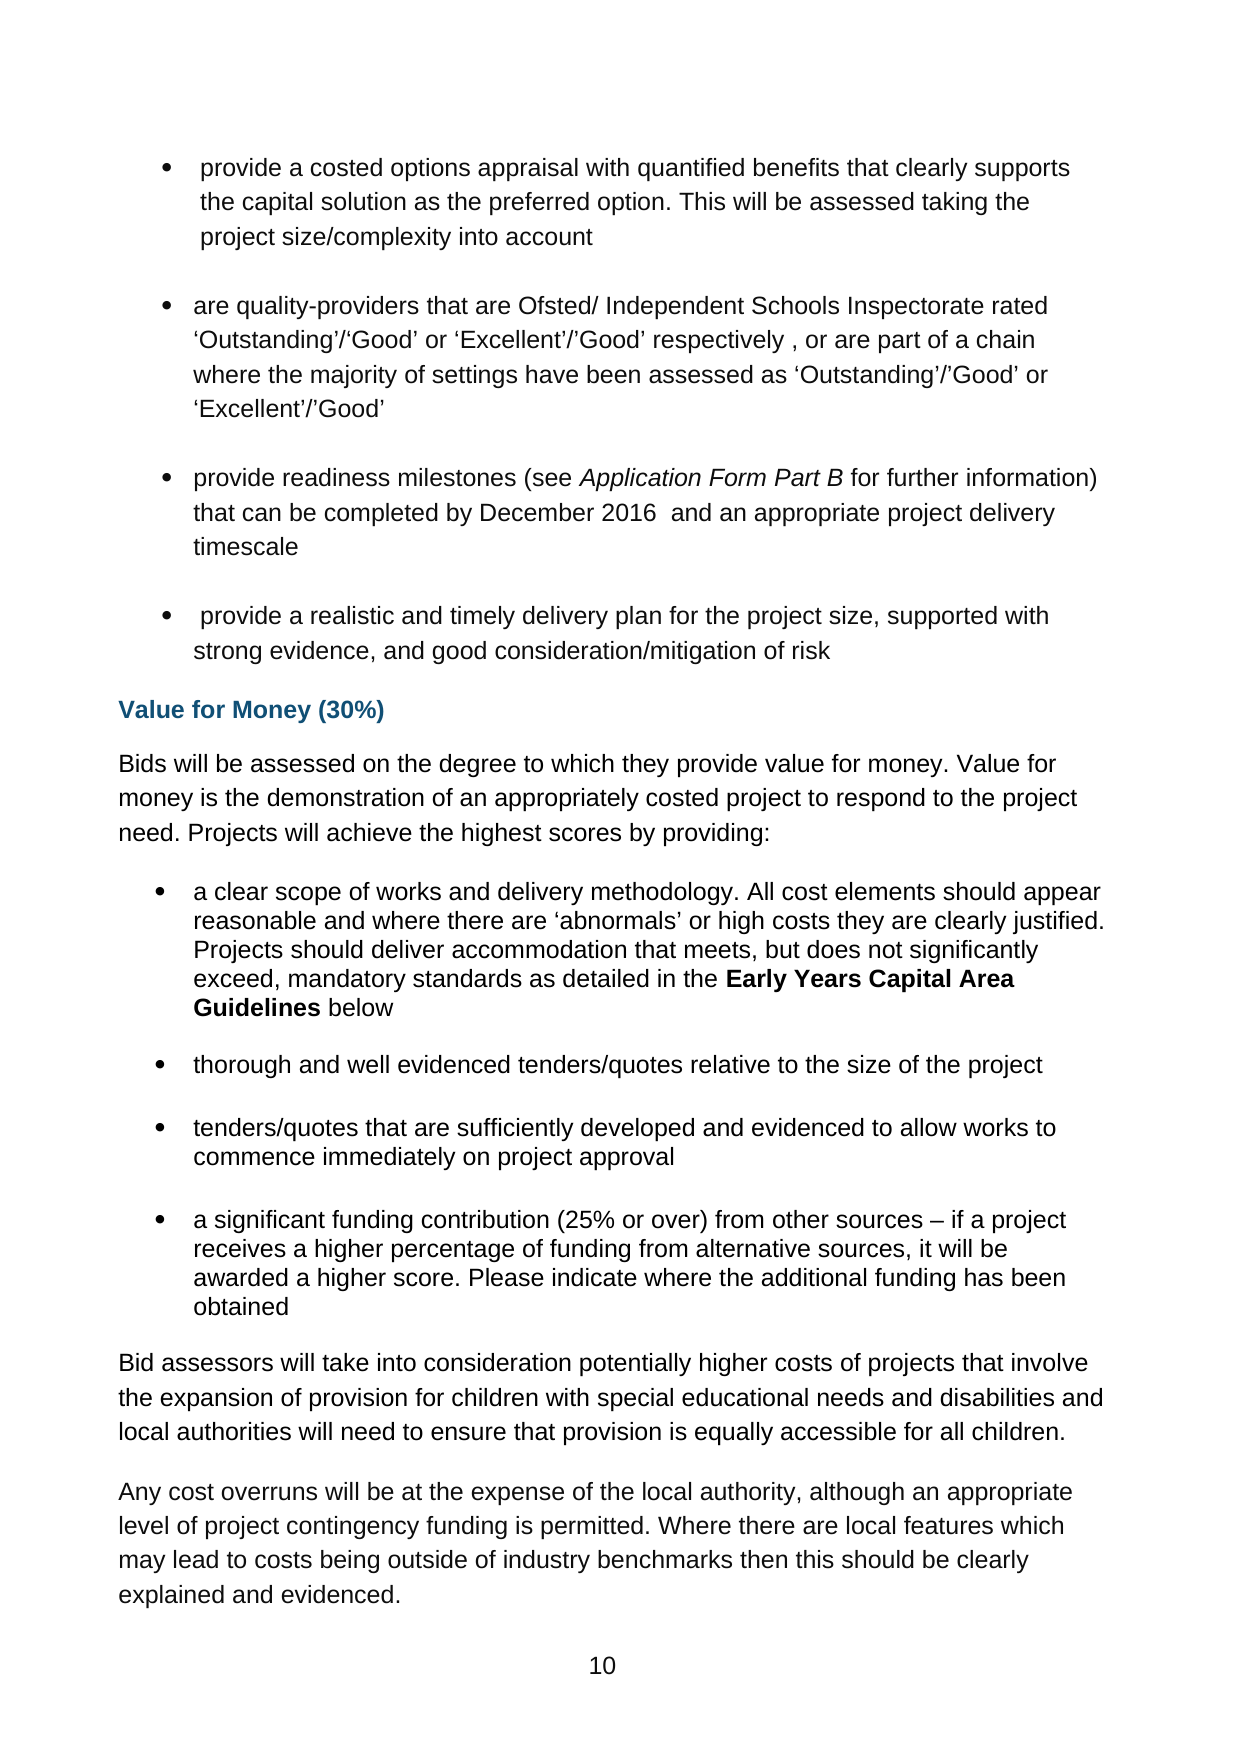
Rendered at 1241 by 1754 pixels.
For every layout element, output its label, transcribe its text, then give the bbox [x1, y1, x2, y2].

list thorough and well evidenced tenders/quotes relative to the size of the project [156, 1050, 1107, 1079]
list tenders/quotes that are sufficiently developed and evidenced to allow works to commence immediately on project approval [156, 1113, 1107, 1171]
list provide a costed options appraisal with quantified benefits that clearly supports the capital solution as the preferred option. This will be assessed taking the project size/complexity into account [162, 153, 1107, 250]
subtitle Value for Money (30%) [118, 695, 1107, 724]
text Bids will be assessed on the degree to which they provide value for money. Value for money is the demonstration of an appropriately costed project to respond to the project need. Projects will achieve the highest scores by providing: [118, 749, 1107, 847]
list provide readiness milestones (see Application Form Part B for further information) that can be completed by December 2016 and an appropriate project delivery timescale [162, 463, 1107, 561]
text Any cost overruns will be at the expense of the local authority, although an appropriate level of project contingency funding is permitted. Where there are local features which may lead to costs being outside of industry benchmarks then this should be clearly explained and evidenced. [118, 1477, 1107, 1609]
list a significant funding contribution (25% or over) from other sources – if a project receives a higher percentage of funding from alternative sources, it will be awarded a higher score. Please indicate where the additional funding has been obtained [156, 1205, 1107, 1321]
list provide a realistic and timely delivery plan for the project size, supported with strong evidence, and good consideration/mitigation of risk [162, 601, 1107, 664]
text Bid assessors will take into consideration potentially higher costs of projects that involve the expansion of provision for children with special educational needs and disabilities and local authorities will need to ensure that provision is equally accessible for all children. [118, 1348, 1107, 1446]
list a clear scope of works and delivery methodology. All cost elements should appear reasonable and where there are ‘abnormals’ or high costs they are clearly justified. Projects should deliver accommodation that meets, but does not significantly exceed, mandatory standards as detailed in the Early Years Capital Area Guidelines below [156, 877, 1107, 1021]
list are quality-providers that are Ofsted/ Independent Schools Inspectorate rated ‘Outstanding’/‘Good’ or ‘Excellent’/’Good’ respectively , or are part of a chain where the majority of settings have been assessed as ‘Outstanding’/’Good’ or ‘Excellent’/’Good’ [162, 291, 1107, 423]
